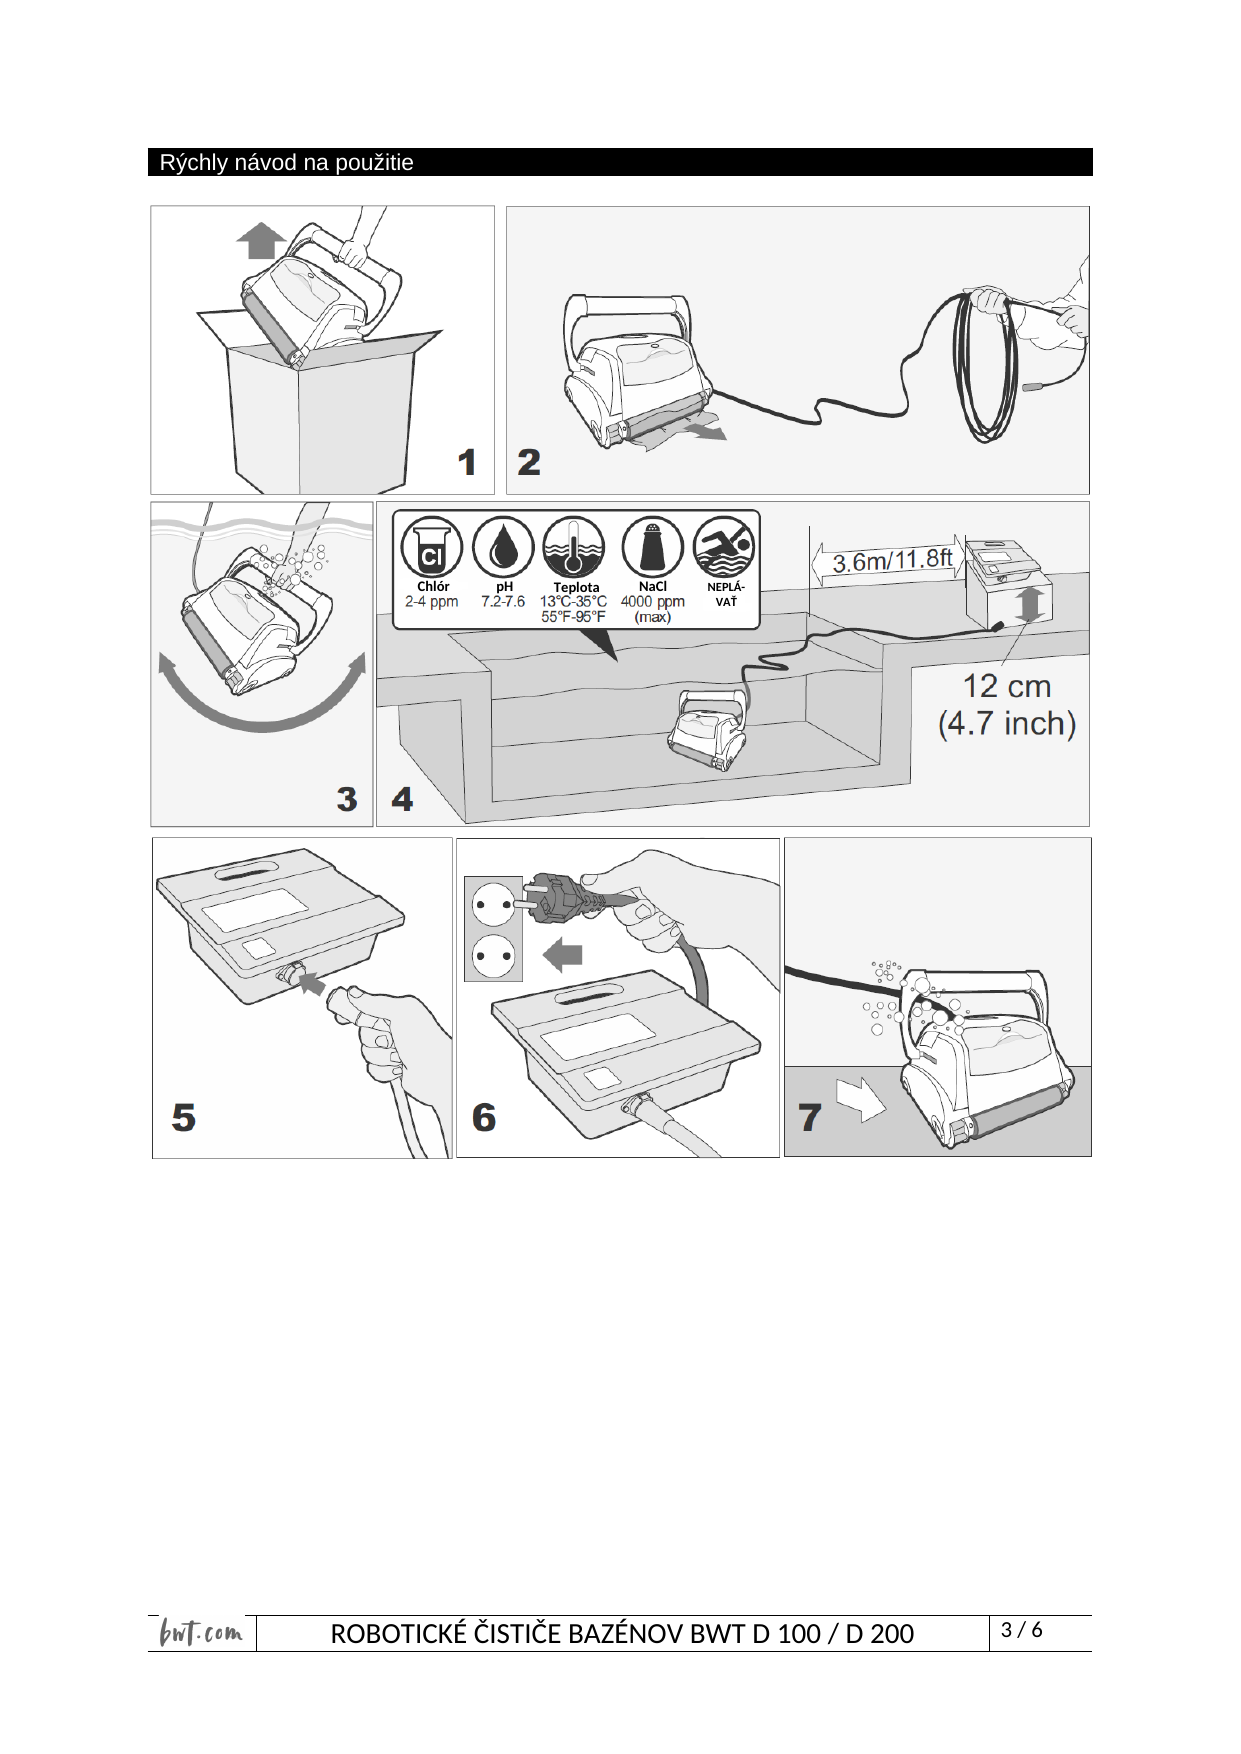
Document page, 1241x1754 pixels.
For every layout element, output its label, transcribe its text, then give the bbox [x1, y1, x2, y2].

picture [147, 202, 1093, 1159]
table_header Rýchly návod na použitie [149, 149, 1092, 175]
picture [158, 1615, 245, 1647]
